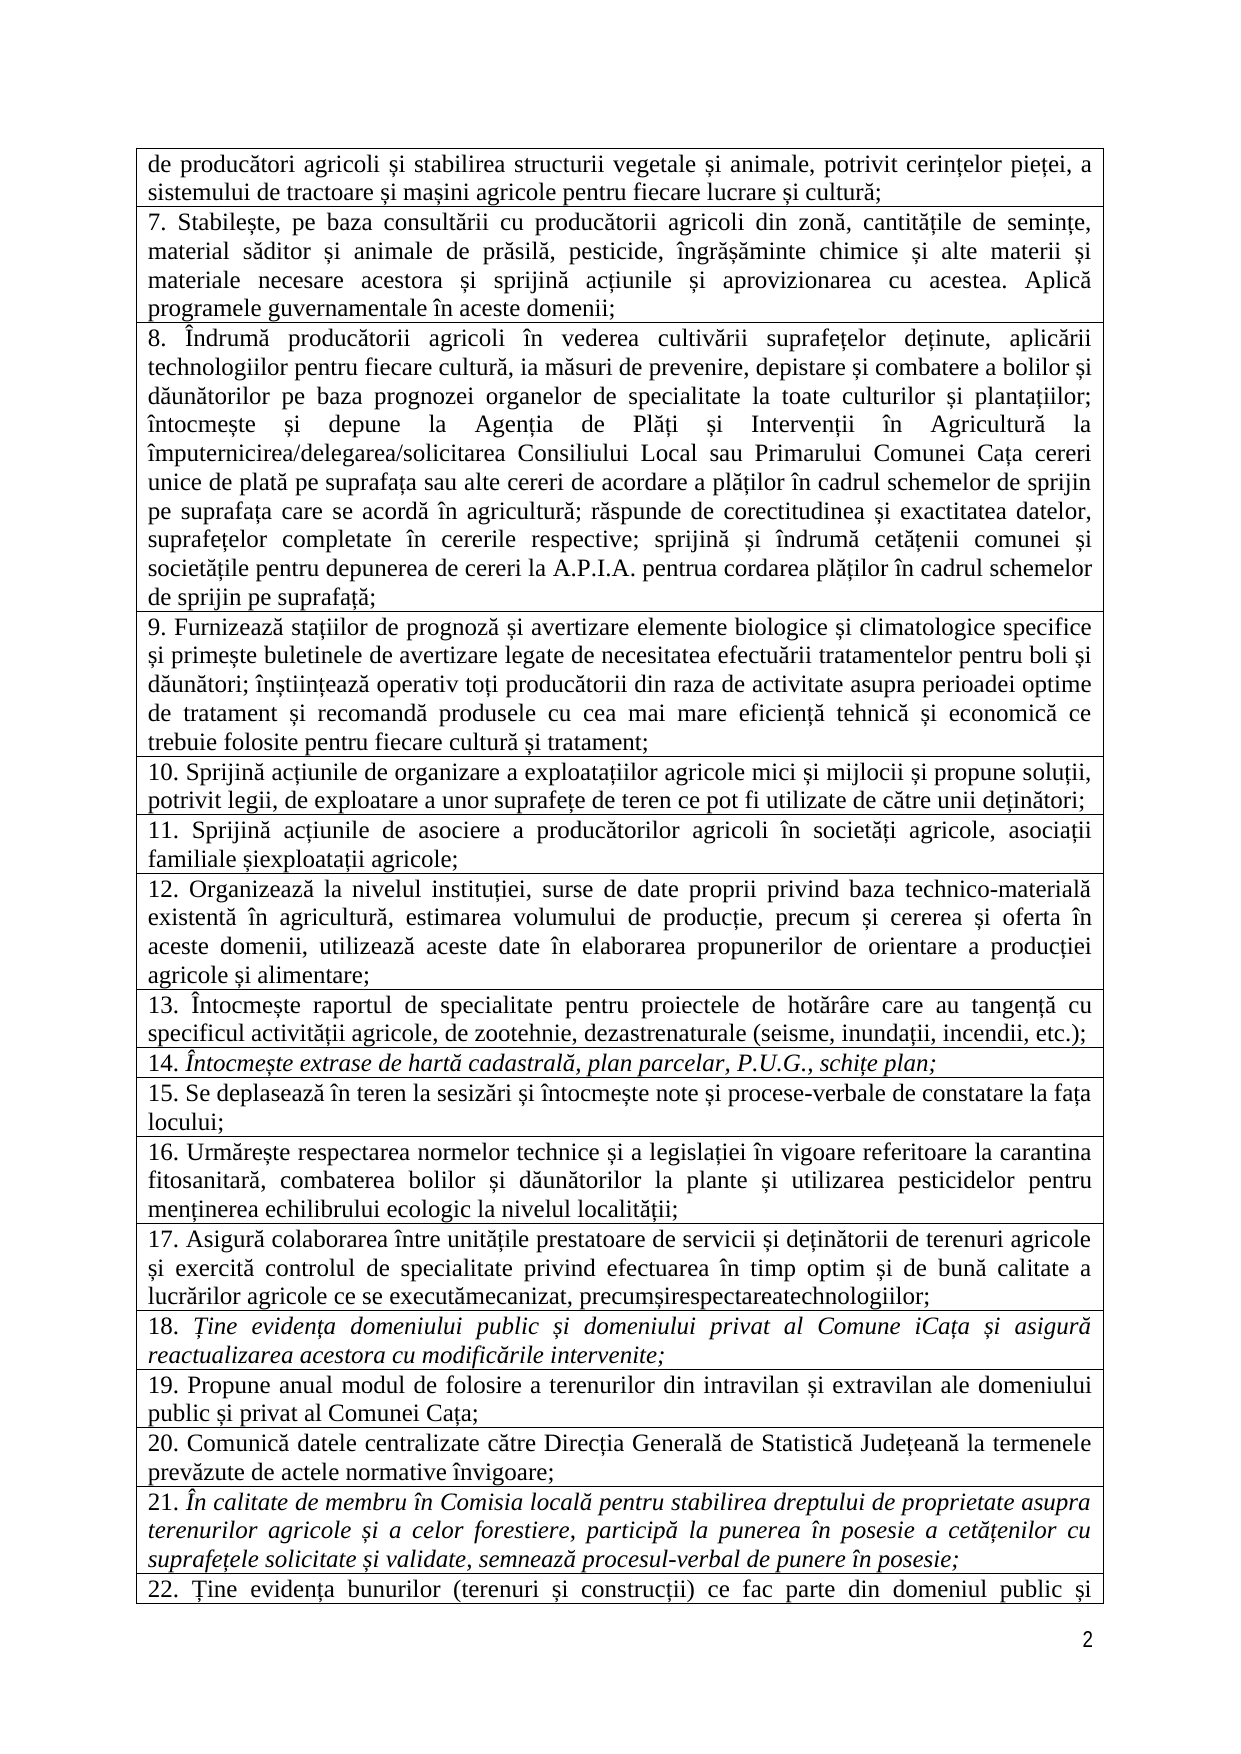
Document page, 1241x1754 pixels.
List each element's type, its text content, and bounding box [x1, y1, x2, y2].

table_cell 7. Stabilește, pe baza consultării cu producătorii agricoli din zonă, cantitățile de semințe, material săditor și animale de prăsilă, pesticide, îngrășăminte chimice și alte materii și materiale necesare acestora și sprijină acțiunile și aprovizionarea cu acestea. Aplică programele guvernamentale în aceste domenii; [137, 207, 1103, 322]
table_cell 21. În calitate de membru în Comisia locală pentru stabilirea dreptului de proprietate asupra terenurilor agricole și a celor forestiere, participă la punerea în posesie a cetățenilor cu suprafețele solicitate și validate, semnează procesul-verbal de punere în posesie; [137, 1487, 1103, 1573]
table_cell 8. Îndrumă producătorii agricoli în vederea cultivării suprafețelor deținute, aplicării technologiilor pentru fiecare cultură, ia măsuri de prevenire, depistare și combatere a bolilor și dăunătorilor pe baza prognozei organelor de specialitate la toate culturilor și plantațiilor; întocmește și depune la Agenția de Plăți și Intervenții în Agricultură la împuternicirea/delegarea/solicitarea Consiliului Local sau Primarului Comunei Cața cereri unice de plată pe suprafața sau alte cereri de acordare a plăților în cadrul schemelor de sprijin pe suprafața care se acordă în agricultură; răspunde de corectitudinea și exactitatea datelor, suprafețelor completate în cererile respective; sprijină și îndrumă cetățenii comunei și societățile pentru depunerea de cereri la A.P.I.A. pentrua cordarea plăților în cadrul schemelor de sprijin pe suprafață; [137, 323, 1103, 611]
table_cell 20. Comunică datele centralizate către Direcția Generală de Statistică Județeană la termenele prevăzute de actele normative învigoare; [137, 1428, 1103, 1486]
table_cell 18. Ține evidența domeniului public și domeniului privat al Comune iCața și asigură reactualizarea acestora cu modificările intervenite; [137, 1311, 1103, 1369]
table_cell 13. Întocmește raportul de specialitate pentru proiectele de hotărâre care au tangență cu specificul activității agricole, de zootehnie, dezastrenaturale (seisme, inundații, incendii, etc.); [137, 990, 1103, 1047]
table_cell 10. Sprijină acțiunile de organizare a exploatațiilor agricole mici și mijlocii și propune soluții, potrivit legii, de exploatare a unor suprafețe de teren ce pot fi utilizate de către unii deținători; [137, 757, 1103, 814]
table_cell 11. Sprijină acțiunile de asociere a producătorilor agricoli în societăți agricole, asociații familiale șiexploatații agricole; [137, 815, 1103, 873]
table_cell 15. Se deplasează în teren la sesizări și întocmește note și procese-verbale de constatare la fața locului; [137, 1078, 1103, 1136]
table_cell 16. Urmărește respectarea normelor technice și a legislației în vigoare referitoare la carantina fitosanitară, combaterea bolilor și dăunătorilor la plante și utilizarea pesticidelor pentru menținerea echilibrului ecologic la nivelul localității; [137, 1137, 1103, 1223]
table_cell 17. Asigură colaborarea între unitățile prestatoare de servicii și deținătorii de terenuri agricole și exercită controlul de specialitate privind efectuarea în timp optim și de bună calitate a lucrărilor agricole ce se executămecanizat, precumșirespectareatechnologiilor; [137, 1224, 1103, 1310]
table_cell 19. Propune anual modul de folosire a terenurilor din intravilan și extravilan ale domeniului public și privat al Comunei Cața; [137, 1370, 1103, 1427]
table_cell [137, 149, 1103, 206]
table_cell 14. Întocmește extrase de hartă cadastrală, plan parcelar, P.U.G., schițe plan; [137, 1048, 1103, 1077]
table_cell 9. Furnizează stațiilor de prognoză și avertizare elemente biologice și climatologice specifice și primește buletinele de avertizare legate de necesitatea efectuării tratamentelor pentru boli și dăunători; înștiințează operativ toți producătorii din raza de activitate asupra perioadei optime de tratament și recomandă produsele cu cea mai mare eficiență tehnică și economică ce trebuie folosite pentru fiecare cultură și tratament; [137, 612, 1103, 756]
table_cell 12. Organizează la nivelul instituției, surse de date proprii privind baza technico-materială existentă în agricultură, estimarea volumului de producție, precum și cererea și oferta în aceste domenii, utilizează aceste date în elaborarea propunerilor de orientare a producției agricole și alimentare; [137, 874, 1103, 989]
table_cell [137, 1574, 1103, 1603]
